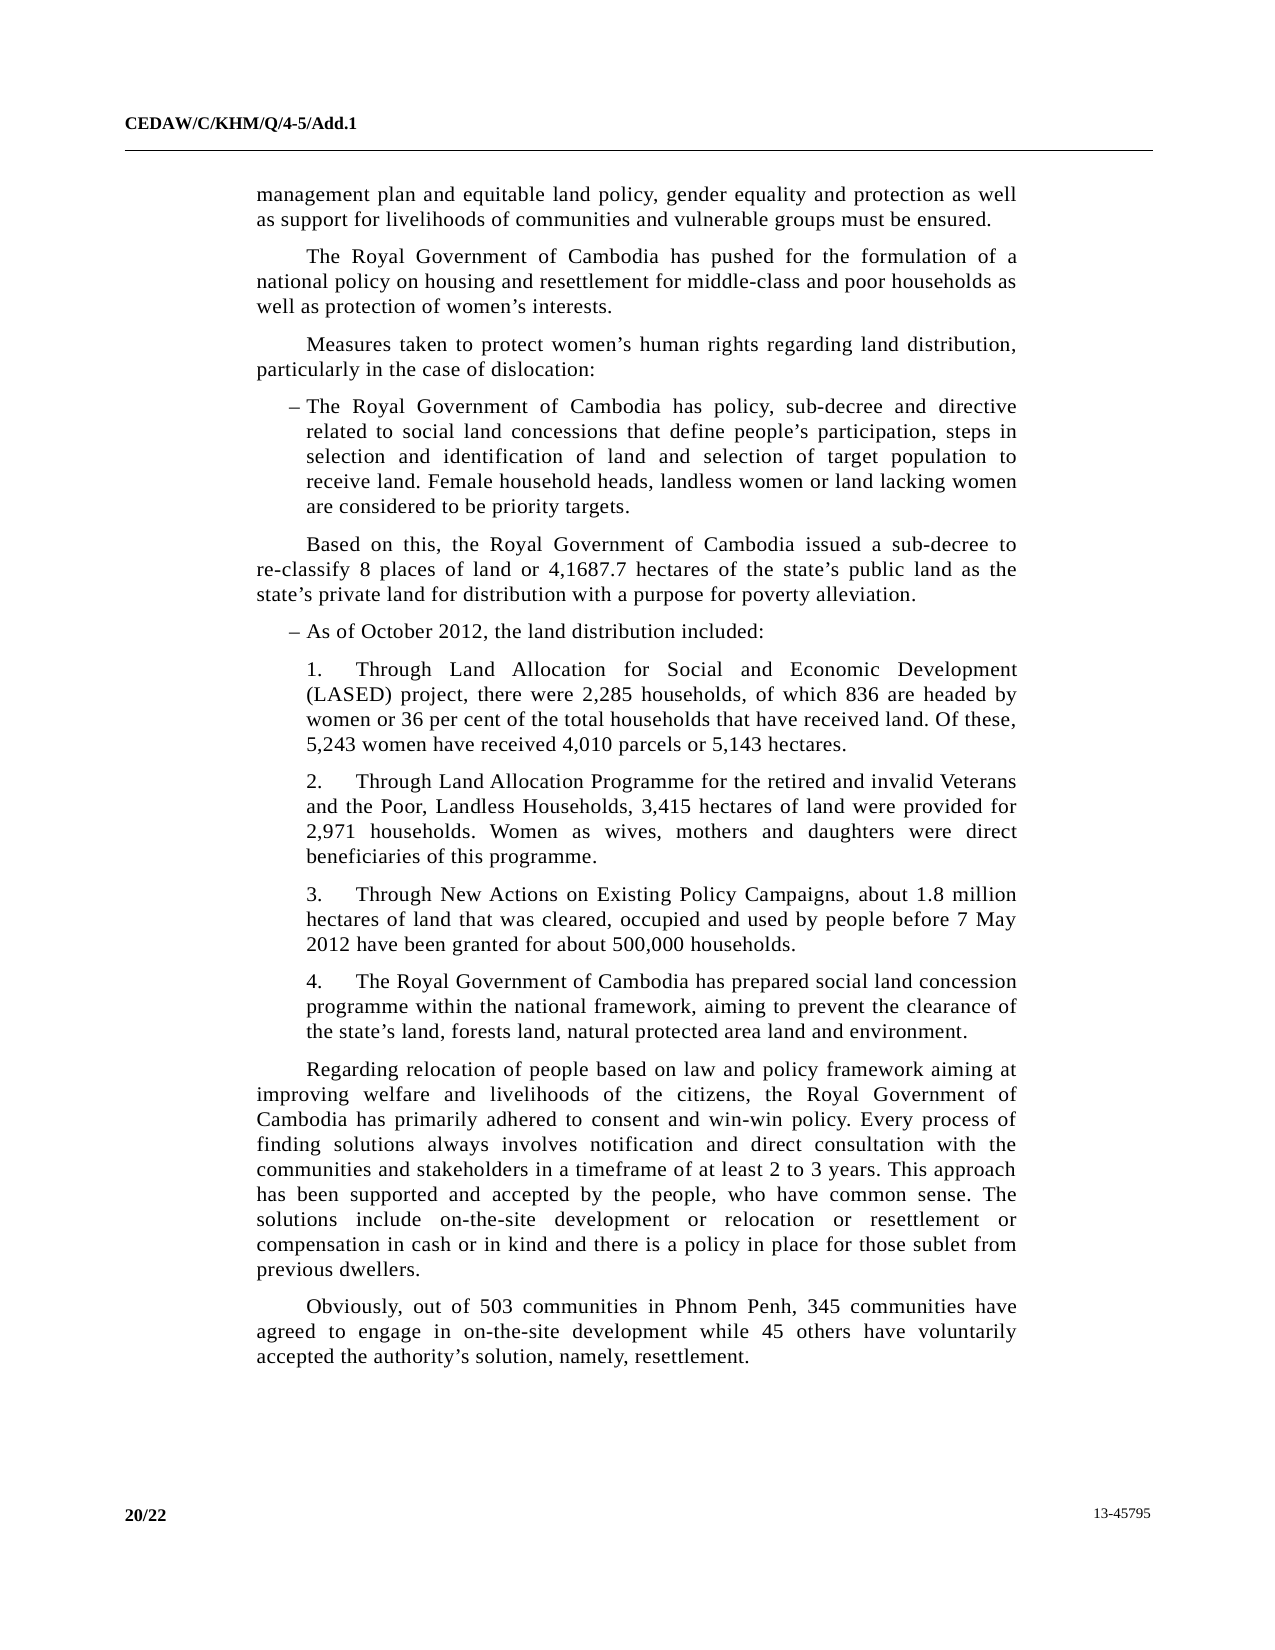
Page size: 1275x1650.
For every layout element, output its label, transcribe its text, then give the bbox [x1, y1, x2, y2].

text 3. Through New Actions on Existing Policy Campaigns, about 1.8 million hectares of land that was cleared, occupied and used by people before 7 May 2012 have been granted for about 500,000 households. [256, 881, 1018, 956]
text 4. The Royal Government of has prepared social land concession programme within the national framework, aiming to prevent the clearance of the state’s land, forests land, natural protected area land and environment. [256, 969, 1018, 1044]
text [256, 181, 1018, 231]
text – The Royal Government of Cambodia has policy, sub-decree and directive related to social land concessions that define people’s participation, steps in selection and identification of land and selection of target population to receive land. Female household heads, landless women or land lacking women are considered to be priority targets. [256, 394, 1018, 519]
text Obviously, out of 503 communities in , 345 communities have agreed to engage in on-the-site development while 45 others have voluntarily accepted the authority’s solution, namely, resettlement. [256, 1294, 1018, 1369]
text 1. Through Land Allocation for Social and Economic Development (LASED) project, there were 2,285 households, of which 836 are headed by women or 36 per cent of the total households that have received land. Of these, 5,243 women have received 4,010 parcels or 5,143 hectares. [256, 656, 1018, 756]
text – As of October 2012, the land distribution included: [256, 619, 1018, 644]
text Regarding relocation of people based on law and policy framework aiming at improving welfare and livelihoods of the citizens, the Royal Government of Cambodia has primarily adhered to consent and win-win policy. Every process of finding solutions always involves notification and direct consultation with the communities and stakeholders in a timeframe of at least 2 to 3 years. This approach has been supported and accepted by the people, who have common sense. The solutions include on-the-site development or relocation or resettlement or compensation in cash or in kind and there is a policy in place for those sublet from previous dwellers. [256, 1056, 1018, 1281]
text 2. Through Land Allocation Programme for the retired and invalid Veterans and the Poor, Landless Households, 3,415 hectares of land were provided for 2,971 households. Women as wives, mothers and daughters were direct beneficiaries of this programme. [256, 769, 1018, 869]
text Measures taken to protect women’s human rights regarding land distribution, particularly in the case of dislocation: [256, 331, 1018, 381]
text Based on this, the Royal Government of Cambodia issued a sub-decree to re-classify 8 places of land or 4,1687.7 hectares of the state’s public land as the state’s private land for distribution with a purpose for poverty alleviation. [256, 531, 1018, 606]
text The Royal Government of Cambodia has pushed for the formulation of a national policy on housing and resettlement for middle-class and poor households as well as protection of women’s interests. [256, 244, 1018, 319]
